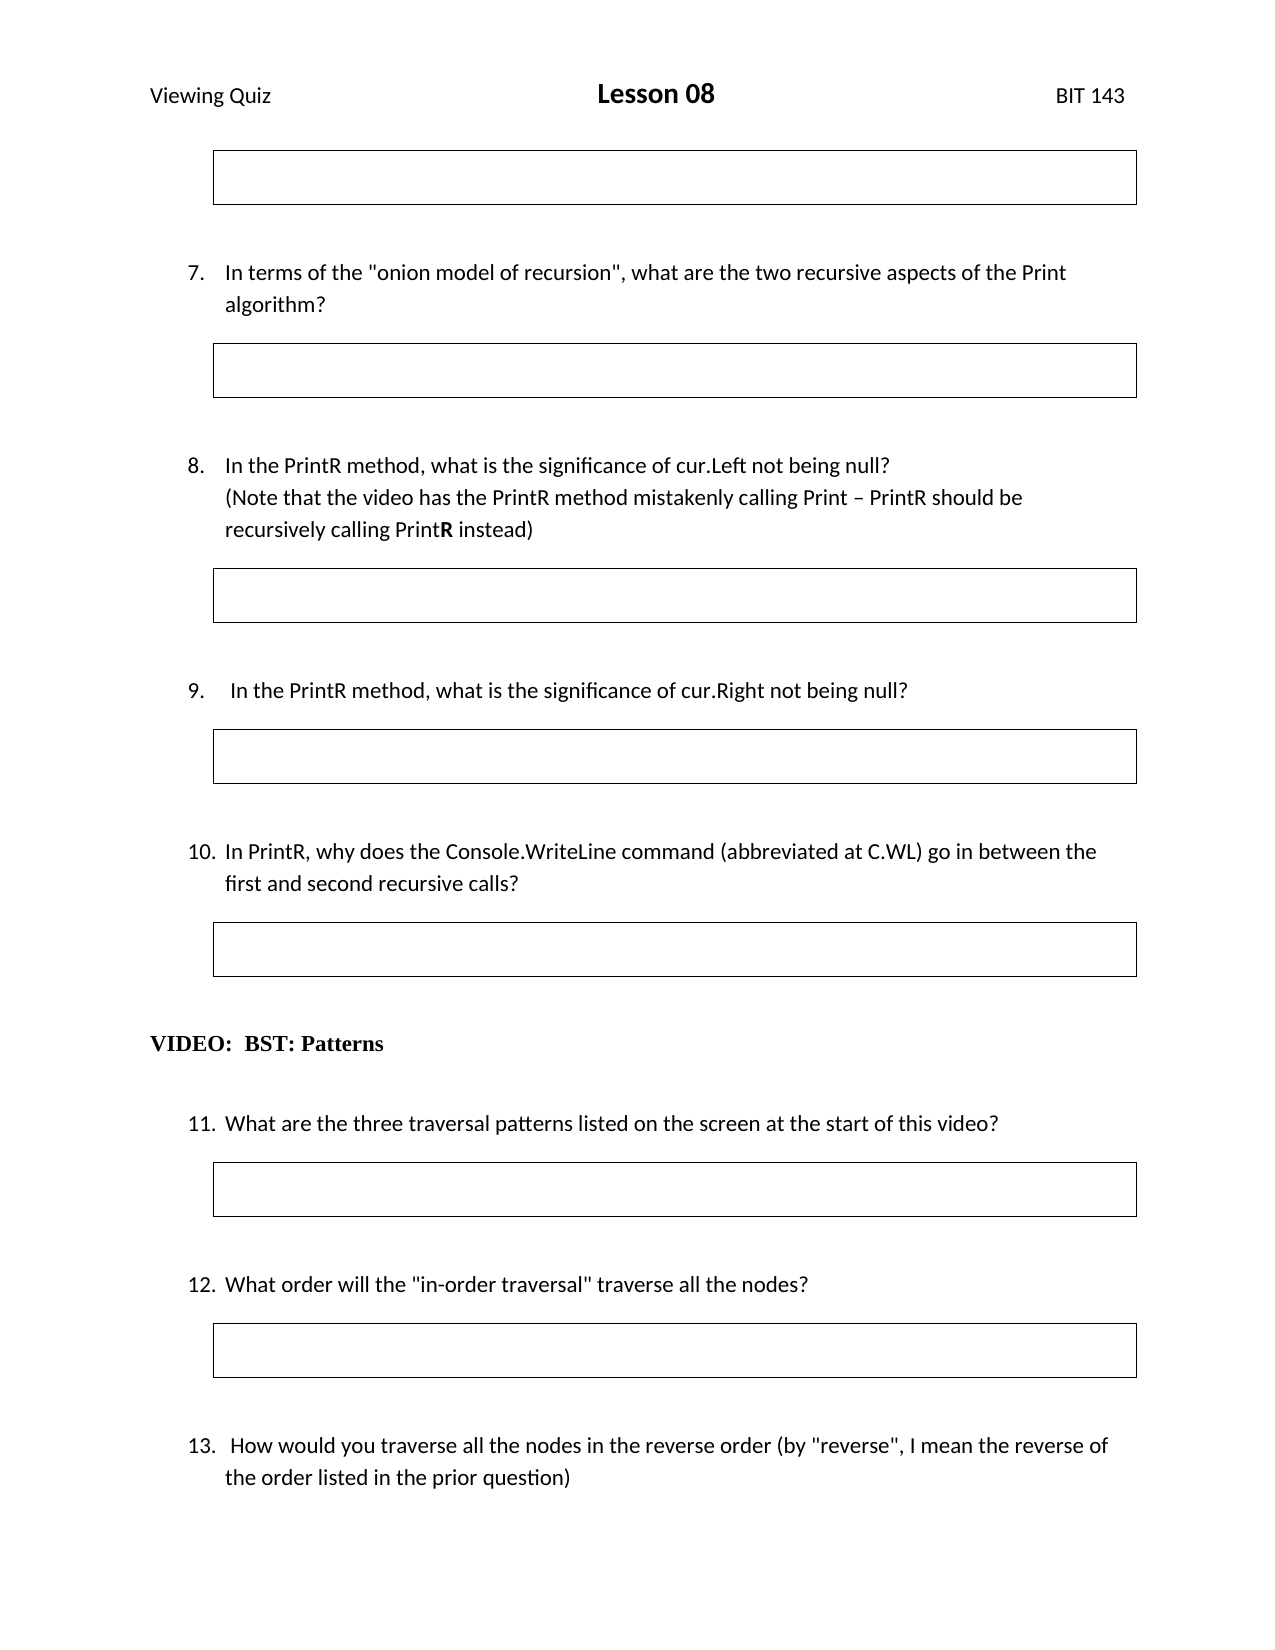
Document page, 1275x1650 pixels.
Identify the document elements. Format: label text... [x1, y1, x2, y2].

text VIDEO: BST: Patterns [150, 1030, 1125, 1056]
table_header [214, 344, 1136, 397]
list In PrintR, why does the Console.WriteLine command (abbreviated at C.WL) go in between the first and second recursive calls? [187, 837, 1125, 897]
table_header [214, 569, 1136, 622]
table_header [214, 1163, 1136, 1216]
table_header [214, 151, 1136, 204]
list In the PrintR method, what is the significance of cur.Left not being null? (Note that the video has the PrintR method mistakenly calling Print – PrintR should be recursively calling PrintR instead) [187, 451, 1125, 543]
list What order will the "in-order traversal" traverse all the nodes? [187, 1270, 1125, 1298]
list What are the three traversal patterns listed on the screen at the start of this video? [187, 1109, 1125, 1137]
table_header [214, 1324, 1136, 1377]
table_header [214, 923, 1136, 976]
list In the PrintR method, what is the significance of cur.Right not being null? [187, 676, 1125, 704]
list How would you traverse all the nodes in the reverse order (by "reverse", I mean the reverse of the order listed in the prior question) [187, 1431, 1125, 1491]
list In terms of the "onion model of recursion", what are the two recursive aspects of the Print algorithm? [187, 258, 1125, 318]
table_header [214, 730, 1136, 783]
